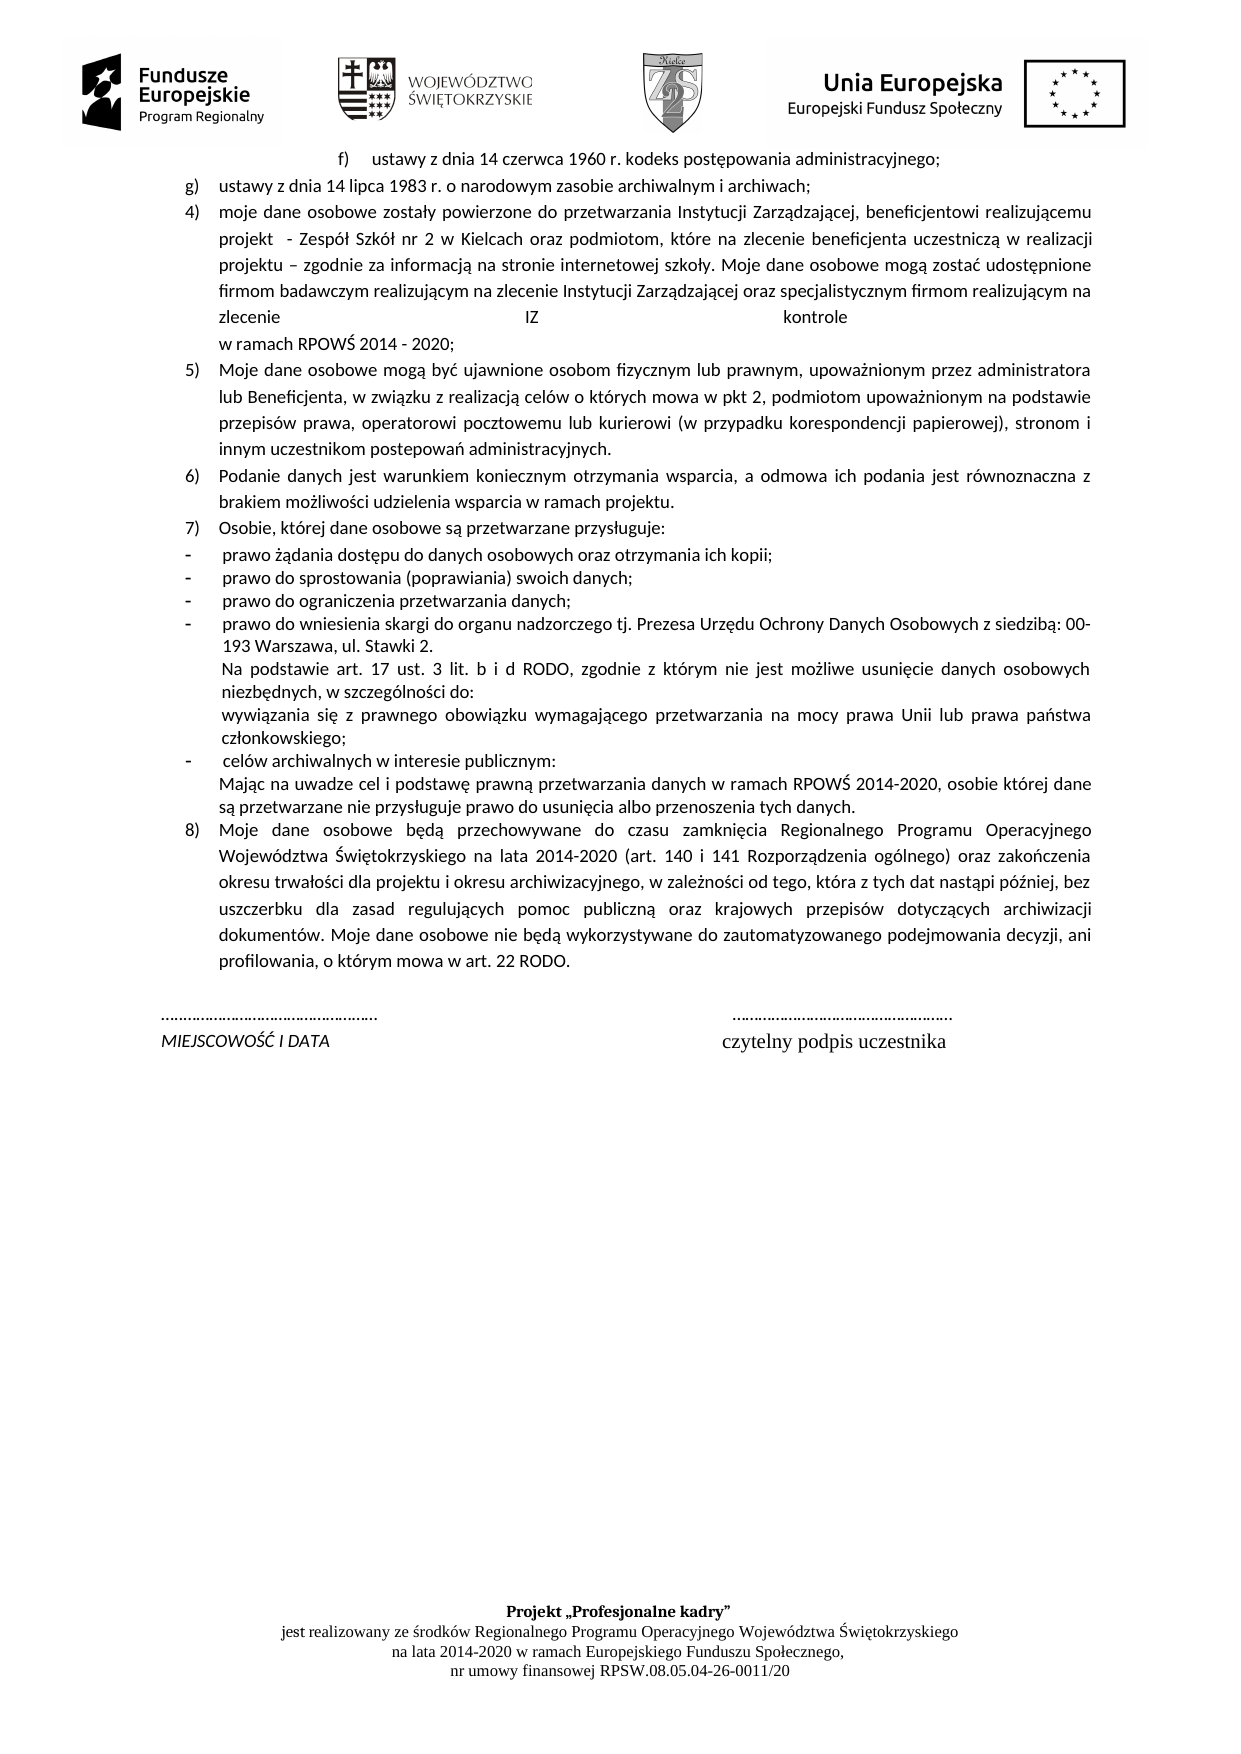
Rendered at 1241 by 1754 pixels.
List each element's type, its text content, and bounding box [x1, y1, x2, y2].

list Podanie danych jest warunkiem koniecznym otrzymania wsparcia, a odmowa ich podania jest równoznaczna z brakiem możliwości udzielenia wsparcia w ramach projektu. [185, 464, 1093, 513]
list prawo do sprostowania (poprawiania) swoich danych; [185, 566, 1093, 589]
table_header …………………………………………… [575, 1003, 1093, 1029]
text Na podstawie art. 17 ust. 3 lit. b i d RODO, zgodnie z którym nie jest możliwe usunięcie danych osobowych niezbędnych, w szczególności do: [221, 657, 1093, 703]
table_cell czytelny podpis uczestnika [575, 1029, 1093, 1079]
list Mając na uwadze cel i podstawę prawną przetwarzania danych w ramach RPOWŚ 2014-2020, osobie której dane są przetwarzane nie przysługuje prawo do usunięcia albo przenoszenia tych danych. [218, 772, 1093, 818]
list prawo do wniesienia skargi do organu nadzorczego tj. Prezesa Urzędu Ochrony Danych Osobowych z siedzibą: 00-193 Warszawa, ul. Stawki 2. [185, 612, 1093, 657]
list moje dane osobowe zostały powierzone do przetwarzania Instytucji Zarządzającej, beneficjentowi realizującemu projekt - Zespół Szkół nr 2 w Kielcach oraz podmiotom, które na zlecenie beneficjenta uczestniczą w realizacji projektu – zgodnie za informacją na stronie internetowej szkoły. Moje dane osobowe mogą zostać udostępnione firmom badawczym realizującym na zlecenie Instytucji Zarządzającej oraz specjalistycznym firmom realizującym na zlecenie IZ kontrole w ramach RPOWŚ 2014 - 2020; [185, 200, 1093, 355]
list ustawy z dnia 14 lipca 1983 r. o narodowym zasobie archiwalnym i archiwach; [185, 174, 1093, 197]
list prawo do ograniczenia przetwarzania danych; [185, 589, 1093, 612]
list wywiązania się z prawnego obowiązku wymagającego przetwarzania na mocy prawa Unii lub prawa państwa członkowskiego; [221, 703, 1093, 749]
list Moje dane osobowe mogą być ujawnione osobom fizycznym lub prawnym, upoważnionym przez administratora lub Beneficjenta, w związku z realizacją celów o których mowa w pkt 2, podmiotom upoważnionym na podstawie przepisów prawa, operatorowi pocztowemu lub kurierowi (w przypadku korespondencji papierowej), stronom i innym uczestnikom postepowań administracyjnych. [185, 358, 1093, 460]
list ustawy z dnia 14 czerwca 1960 r. kodeks postępowania administracyjnego; [185, 148, 1093, 171]
picture [338, 57, 532, 121]
list Moje dane osobowe będą przechowywane do czasu zamknięcia Regionalnego Programu Operacyjnego Województwa Świętokrzyskiego na lata 2014-2020 (art. 140 i 141 Rozporządzenia ogólnego) oraz zakończenia okresu trwałości dla projektu i okresu archiwizacyjnego, w zależności od tego, która z tych dat nastąpi później, bez uszczerbku dla zasad regulujących pomoc publiczną oraz krajowych przepisów dotyczących archiwizacji dokumentów. Moje dane osobowe nie będą wykorzystywane do zautomatyzowanego podejmowania decyzji, ani profilowania, o którym mowa w art. 22 RODO. [185, 818, 1093, 973]
table_header …..……………………………………… [133, 1003, 575, 1029]
list celów archiwalnych w interesie publicznym: [185, 749, 1093, 772]
list prawo żądania dostępu do danych osobowych oraz otrzymania ich kopii; [185, 543, 1093, 566]
table_cell MIEJSCOWOŚĆ I DATA [133, 1029, 575, 1079]
picture [766, 37, 1148, 147]
list Osobie, której dane osobowe są przetwarzane przysługuje: [185, 517, 1093, 539]
picture [63, 35, 282, 148]
picture [643, 53, 703, 133]
